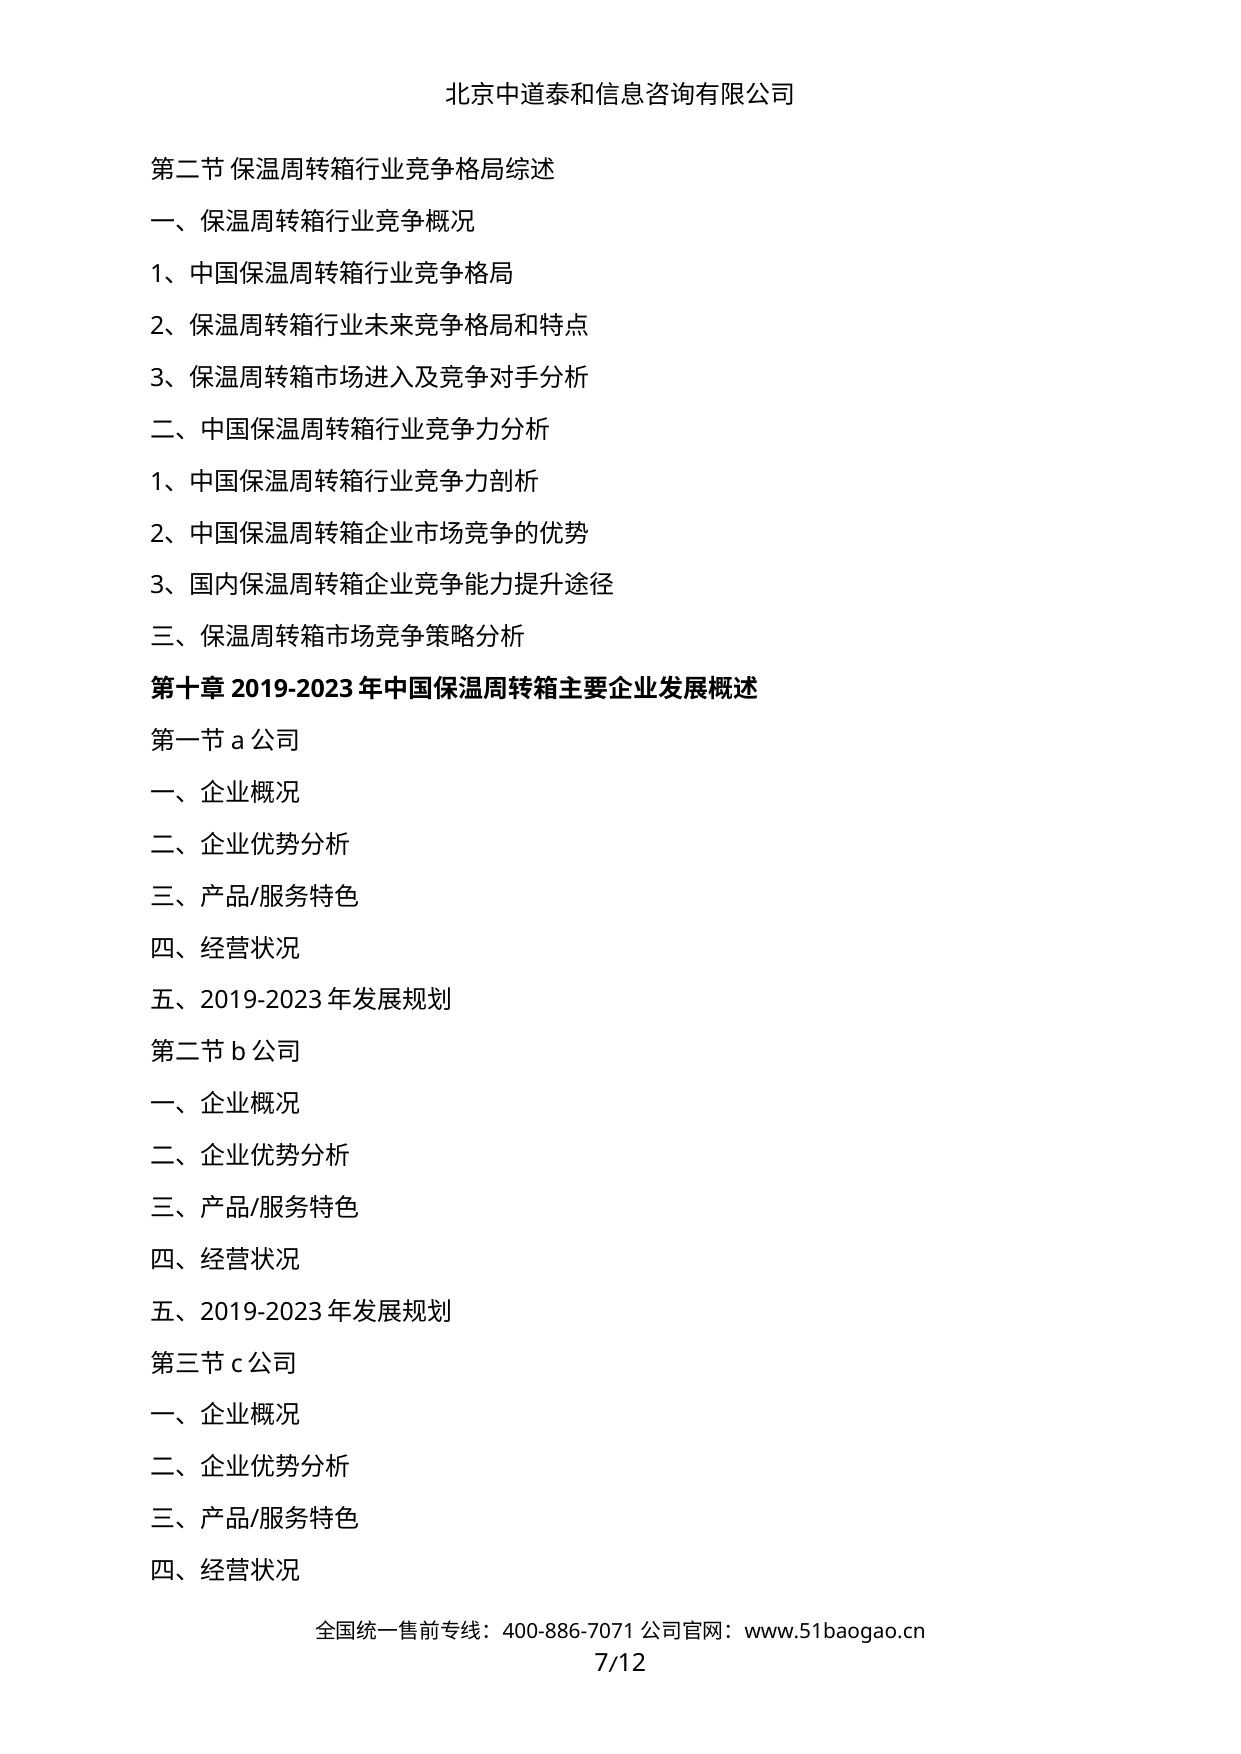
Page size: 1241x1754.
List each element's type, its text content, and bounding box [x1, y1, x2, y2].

text 五、2019-2023年发展规划 [150, 980, 1090, 1016]
text 三、产品/服务特色 [150, 876, 1090, 912]
text 2、保温周转箱行业未来竞争格局和特点 [150, 306, 1090, 342]
text 第二节 保温周转箱行业竞争格局综述 [150, 150, 1090, 186]
text 二、中国保温周转箱行业竞争力分析 [150, 409, 1090, 446]
text 四、经营状况 [150, 928, 1090, 964]
text 第十章 2019-2023年中国保温周转箱主要企业发展概述 [150, 669, 1090, 705]
text 一、企业概况 [150, 772, 1090, 809]
text 二、企业优势分析 [150, 1447, 1090, 1483]
text 三、产品/服务特色 [150, 1499, 1090, 1535]
text 五、2019-2023年发展规划 [150, 1291, 1090, 1327]
text 二、企业优势分析 [150, 1136, 1090, 1172]
text 3、国内保温周转箱企业竞争能力提升途径 [150, 565, 1090, 601]
text 1、中国保温周转箱行业竞争力剖析 [150, 461, 1090, 497]
text 三、保温周转箱市场竞争策略分析 [150, 617, 1090, 653]
text 第三节 c公司 [150, 1343, 1090, 1379]
text 二、企业优势分析 [150, 824, 1090, 861]
text 三、产品/服务特色 [150, 1187, 1090, 1224]
text 2、中国保温周转箱企业市场竞争的优势 [150, 513, 1090, 549]
text 一、企业概况 [150, 1395, 1090, 1431]
text 一、企业概况 [150, 1084, 1090, 1120]
text 一、保温周转箱行业竞争概况 [150, 202, 1090, 238]
text 1、中国保温周转箱行业竞争格局 [150, 254, 1090, 290]
text 3、保温周转箱市场进入及竞争对手分析 [150, 357, 1090, 394]
text 四、经营状况 [150, 1551, 1090, 1587]
text 第一节 a公司 [150, 721, 1090, 757]
text 第二节 b公司 [150, 1032, 1090, 1068]
text 四、经营状况 [150, 1239, 1090, 1276]
